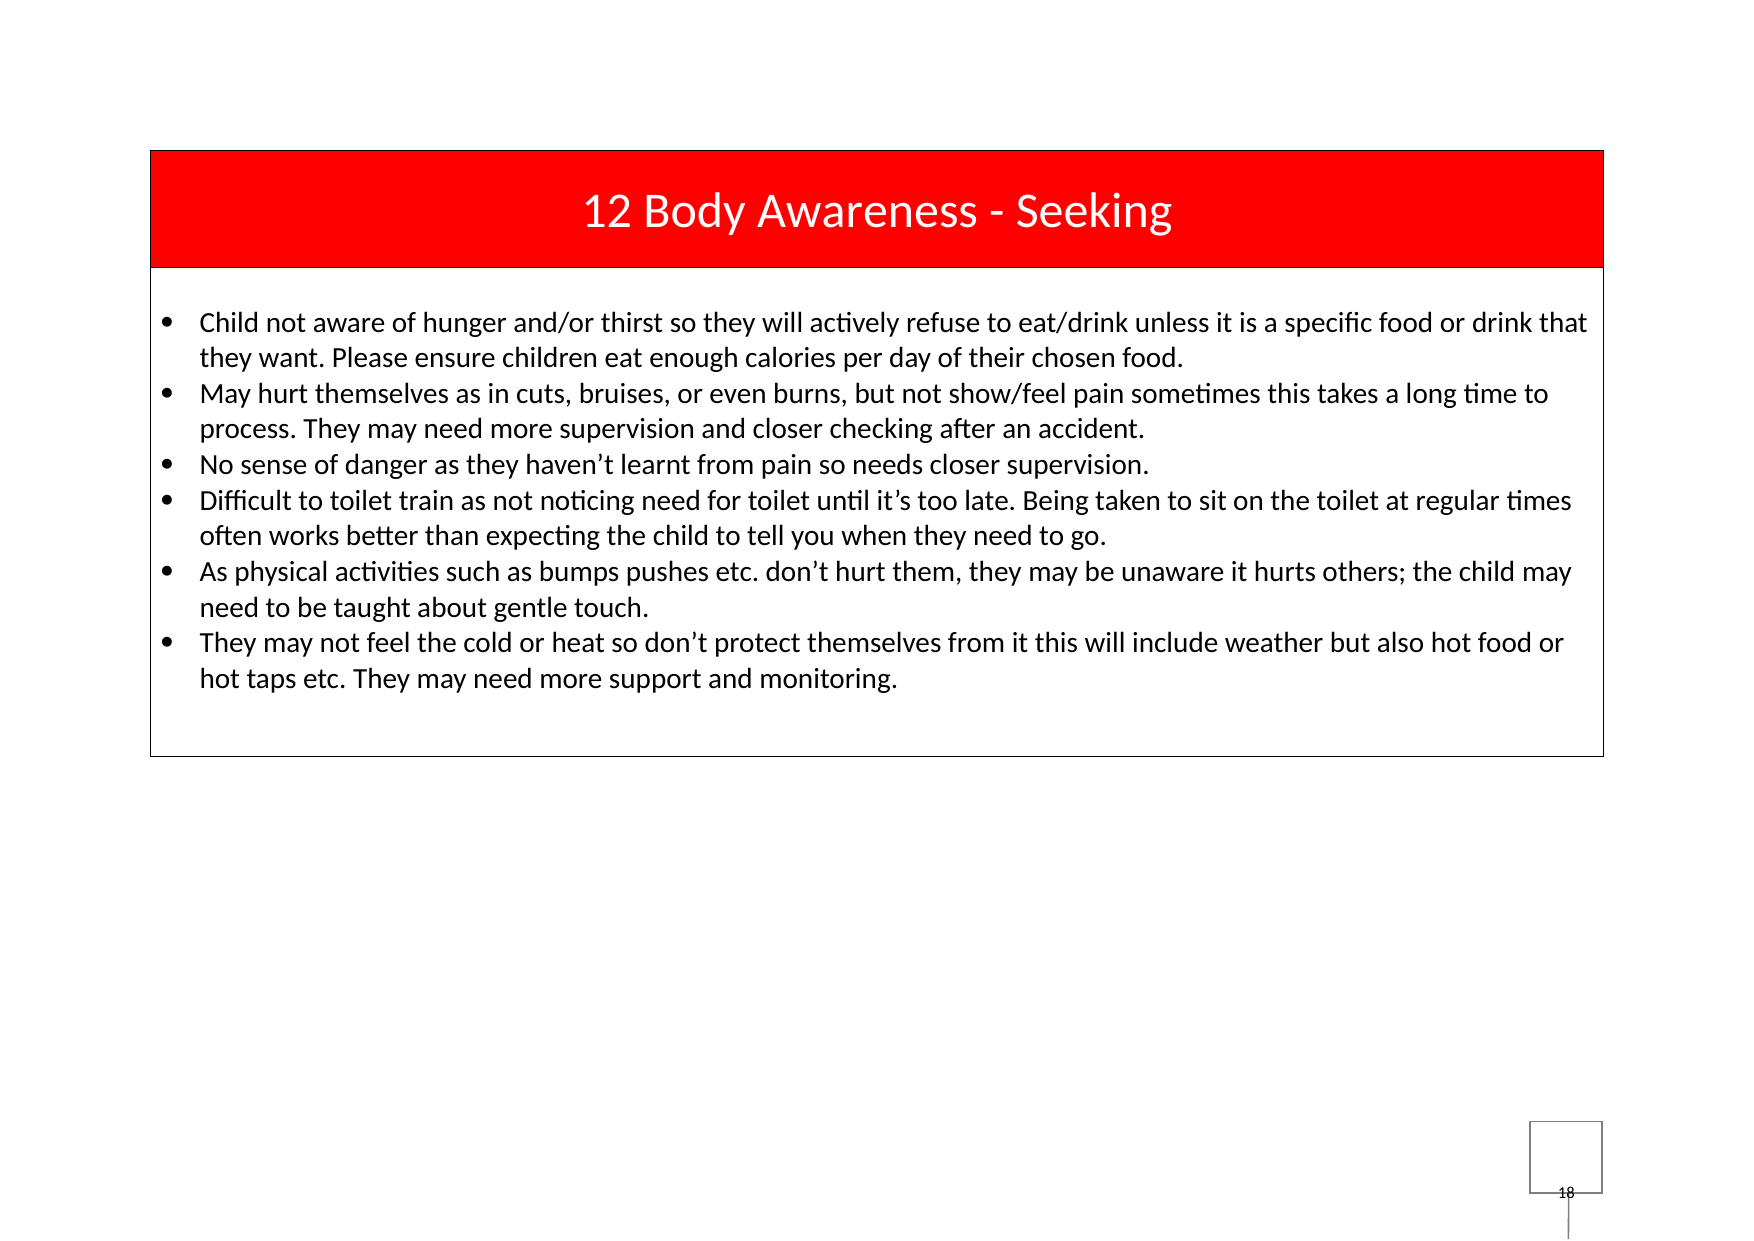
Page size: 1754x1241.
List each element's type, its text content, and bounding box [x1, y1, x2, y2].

table_cell Child not aware of hunger and/or thirst so they will actively refuse to eat/drink unless it is a specific food or drink that they want. Please ensure children eat enough calories per day of their chosen food. May hurt themselves as in cuts, bruises, or even burns, but not show/feel pain sometimes this takes a long time to process. They may need more supervision and closer checking after an accident. No sense of danger as they haven’t learnt from pain so needs closer supervision. Difficult to toilet train as not noticing need for toilet until it’s too late. Being taken to sit on the toilet at regular times often works better than expecting the child to tell you when they need to go. As physical activities such as bumps pushes etc. don’t hurt them, they may be unaware it hurts others; the child may need to be taught about gentle touch. They may not feel the cold or heat so don’t protect themselves from it this will include weather but also hot food or hot taps etc. They may need more support and monitoring. [151, 268, 1603, 756]
table_header 12 Body Awareness - Seeking [151, 151, 1603, 267]
